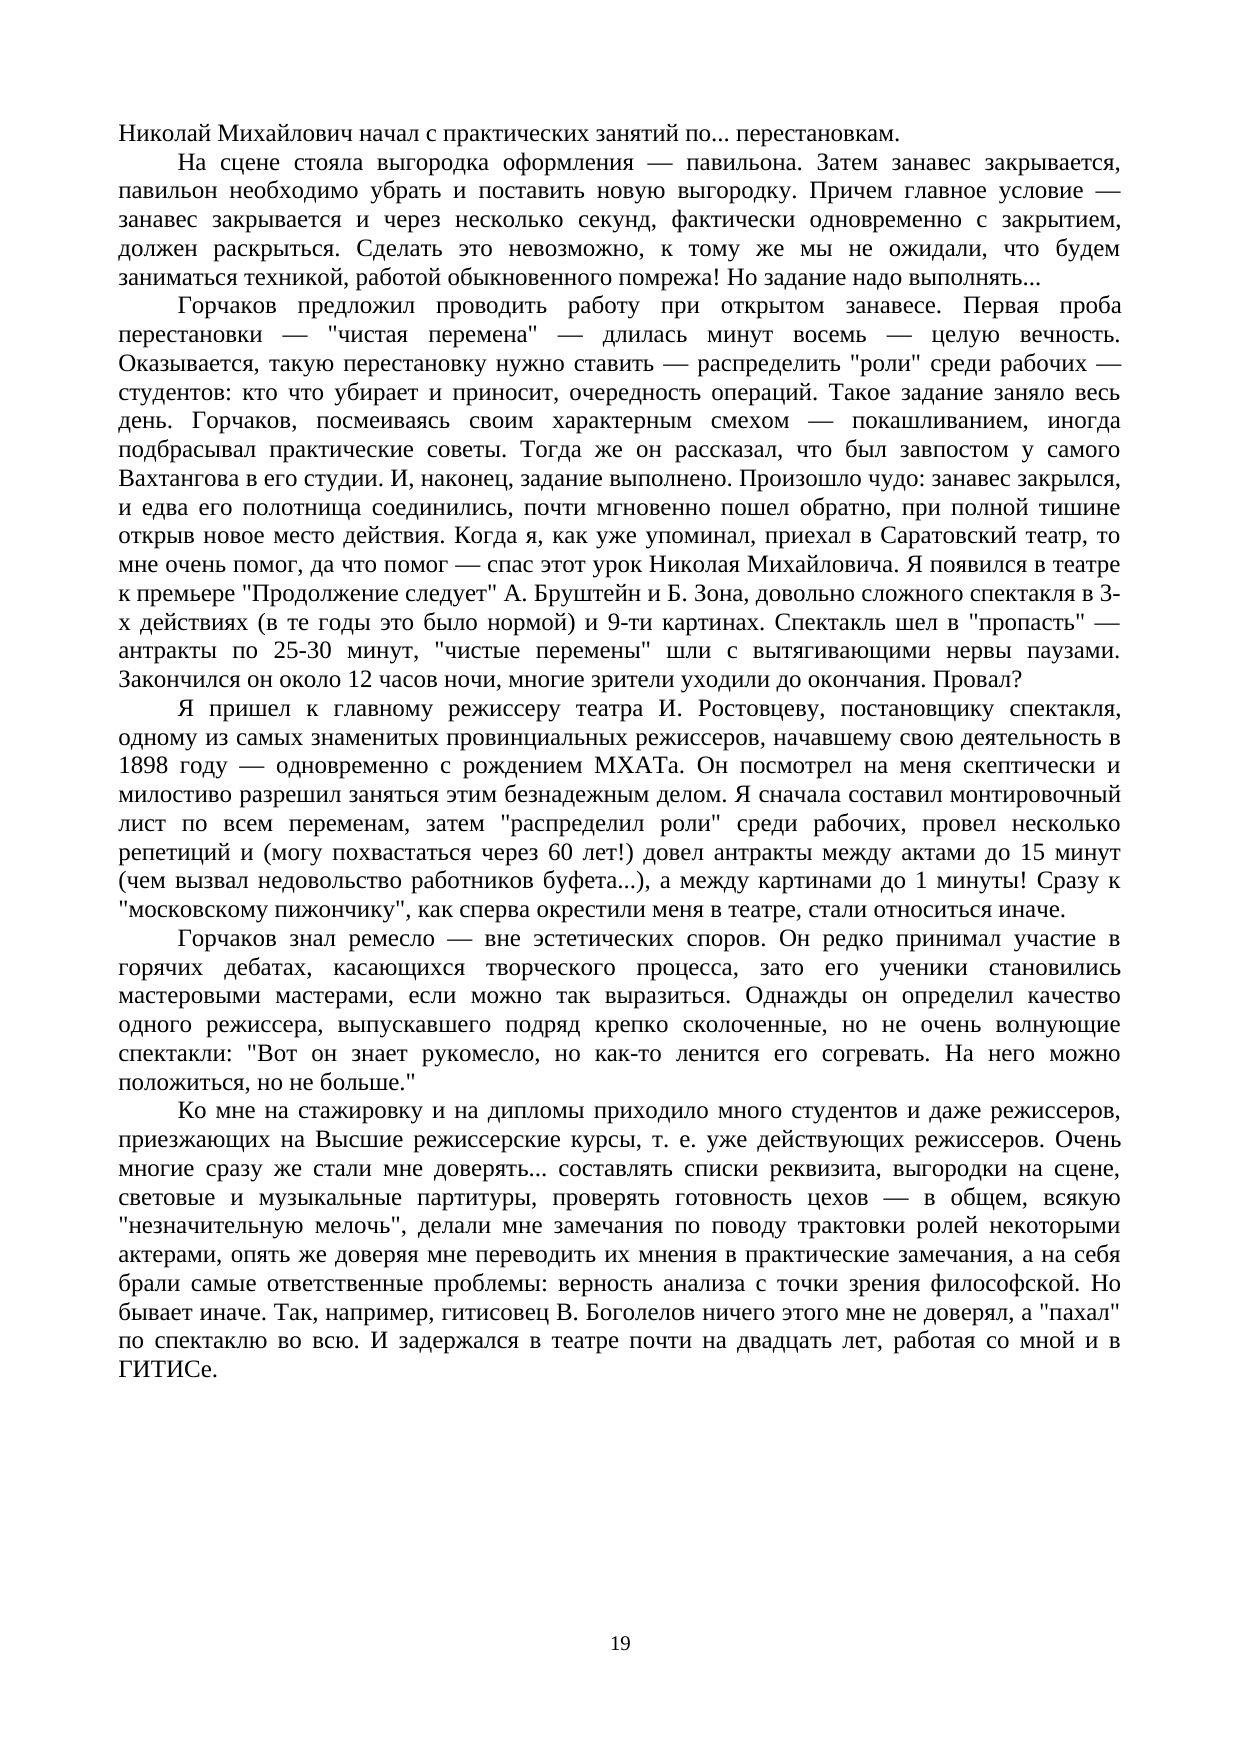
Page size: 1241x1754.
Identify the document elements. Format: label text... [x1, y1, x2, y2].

text Горчаков предложил проводить работу при открытом занавесе. Первая проба перестановки — "чистая перемена" — длилась минут восемь — целую вечность. Оказывается, такую перестановку нужно ставить — распределить "роли" среди рабочих — студентов: кто что убирает и приносит, очередность операций. Такое задание заняло весь день. Горчаков, посмеиваясь своим характерным смехом — покашливанием, иногда подбрасывал практические советы. Тогда же он рассказал, что был завпостом у самого Вахтангова в его студии. И, наконец, задание выполнено. Произошло чудо: занавес закрылся, и едва его полотнища соединились, почти мгновенно пошел обратно, при полной тишине открыв новое место действия. Когда я, как уже упоминал, приехал в Саратовский театр, то мне очень помог, да что помог — спас этот урок Николая Михайловича. Я появился в театре к премьере "Продолжение следует" А. Бруштейн и Б. Зона, довольно сложного спектакля в 3-х действиях (в те годы это было нормой) и 9-ти картинах. Спектакль шел в "пропасть" — антракты по 25-30 минут, "чистые перемены" шли с вытягивающими нервы паузами. Закончился он около 12 часов ночи, многие зрители уходили до окончания. Провал? [118, 291, 1122, 693]
text Ко мне на стажировку и на дипломы приходило много студентов и даже режиссеров, приезжающих на Высшие режиссерские курсы, т. е. уже действующих режиссеров. Очень многие сразу же стали мне доверять... составлять списки реквизита, выгородки на сцене, световые и музыкальные партитуры, проверять готовность цехов — в общем, всякую "незначительную мелочь", делали мне замечания по поводу трактовки ролей некоторыми актерами, опять же доверяя мне переводить их мнения в практические замечания, а на себя брали самые ответственные проблемы: верность анализа с точки зрения философской. Но бывает иначе. Так, например, гитисовец В. Боголелов ничего этого мне не доверял, а "пахал" по спектаклю во всю. И задержался в театре почти на двадцать лет, работая со мной и в ГИТИСе. [118, 1096, 1122, 1383]
text Я пришел к главному режиссеру театра И. Ростовцеву, постановщику спектакля, одному из самых знаменитых провинциальных режиссеров, начавшему свою деятельность в 1898 году — одновременно с рождением МХАТа. Он посмотрел на меня скептически и милостиво разрешил заняться этим безнадежным делом. Я сначала составил монтировочный лист по всем переменам, затем "распределил роли" среди рабочих, провел несколько репетиций и (могу похвастаться через 60 лет!) довел антракты между актами до 15 минут (чем вызвал недовольство работников буфета...), а между картинами до 1 минуты! Сразу к "московскому пижончику", как сперва окрестили меня в театре, стали относиться иначе. [118, 693, 1122, 923]
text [118, 118, 1122, 147]
text На сцене стояла выгородка оформления — павильона. Затем занавес закрывается, павильон необходимо убрать и поставить новую выгородку. Причем главное условие — занавес закрывается и через несколько секунд, фактически одновременно с закрытием, должен раскрыться. Сделать это невозможно, к тому же мы не ожидали, что будем заниматься техникой, работой обыкновенного помрежа! Но задание надо выполнять... [118, 147, 1122, 291]
text Горчаков знал ремесло — вне эстетических споров. Он редко принимал участие в горячих дебатах, касающихся творческого процесса, зато его ученики становились мастеровыми мастерами, если можно так выразиться. Однажды он определил качество одного режиссера, выпускавшего подряд крепко сколоченные, но не очень волнующие спектакли: "Вот он знает рукомесло, но как-то ленится его согревать. На него можно положиться, но не больше." [118, 923, 1122, 1096]
